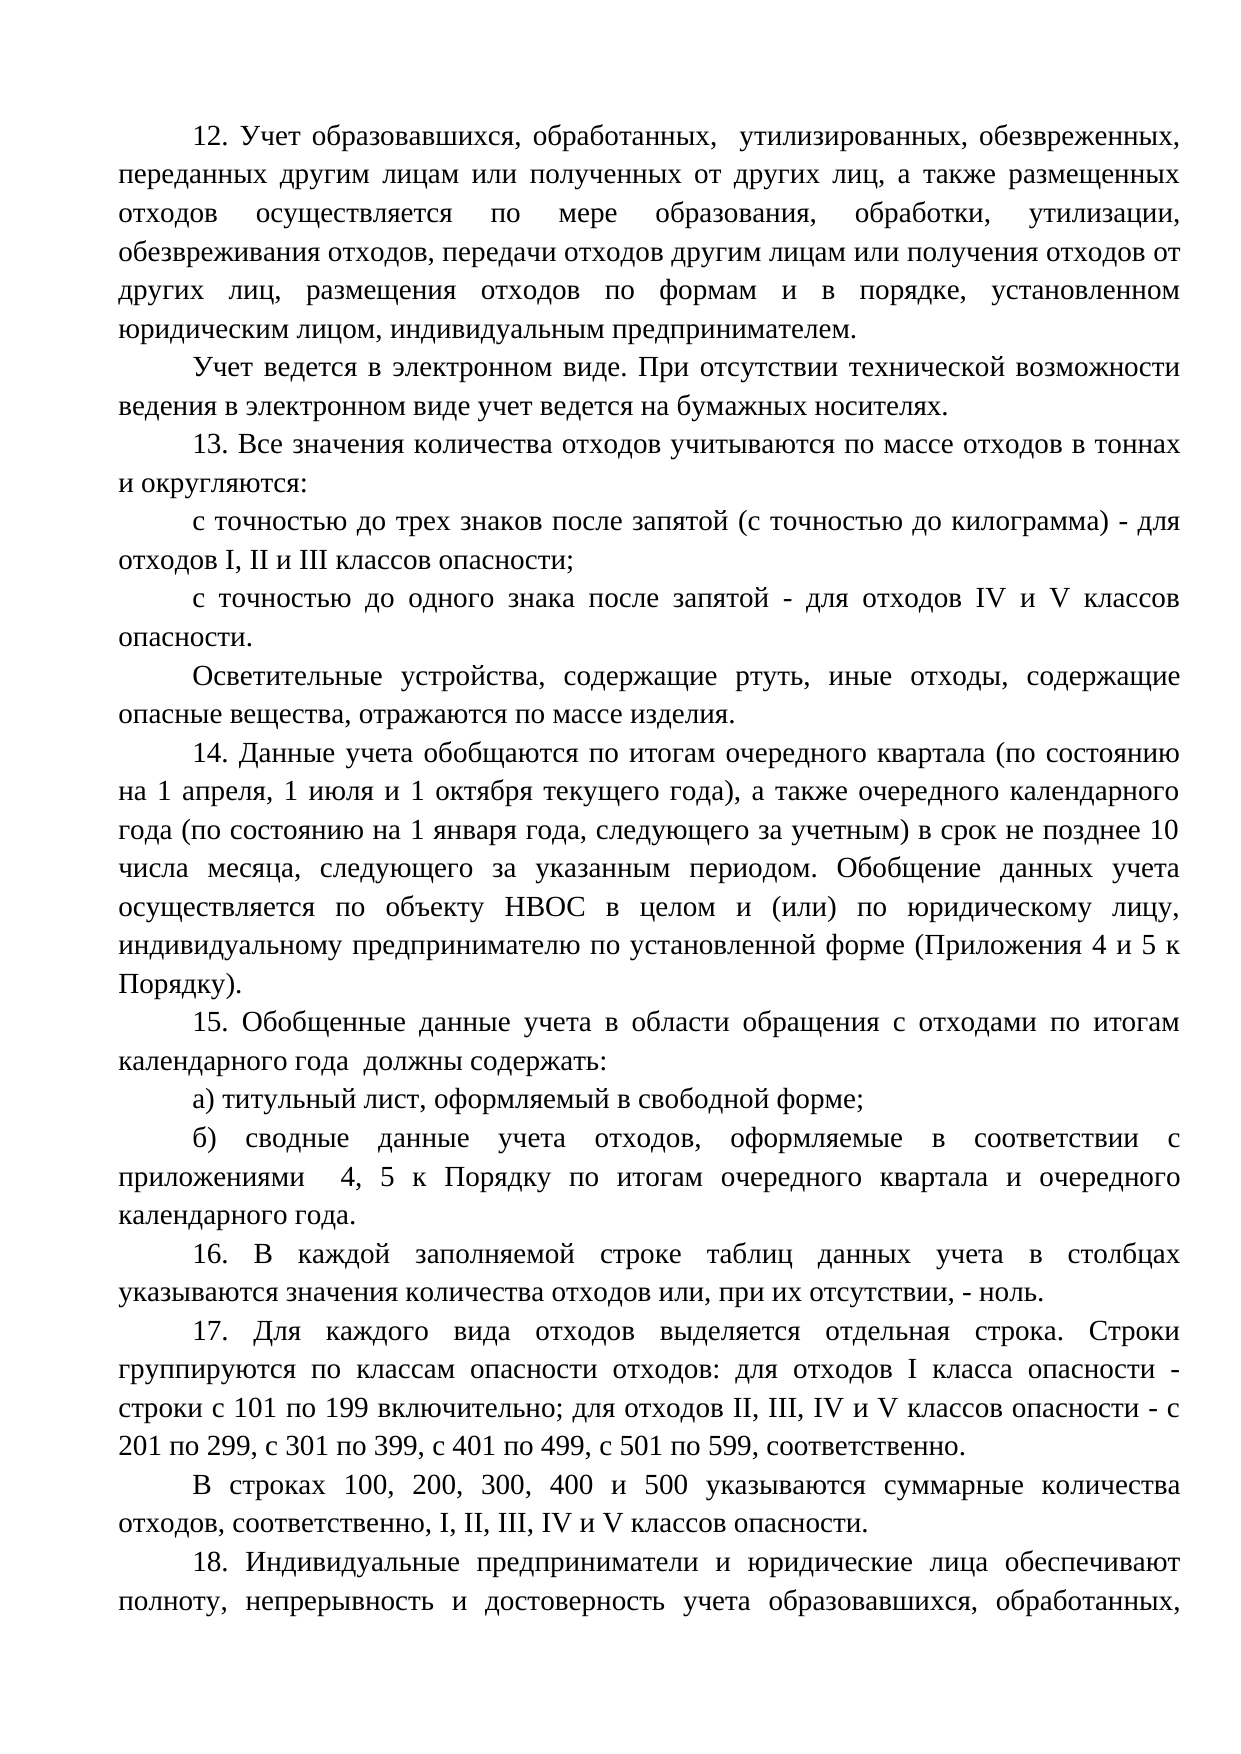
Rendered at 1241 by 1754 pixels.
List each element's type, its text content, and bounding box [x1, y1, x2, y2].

text 13. Все значения количества отходов учитываются по массе отходов в тоннах и округляются: [118, 426, 1181, 498]
text 12. Учет образовавшихся, обработанных, утилизированных, обезвреженных, переданных другим лицам или полученных от других лиц, а также размещенных отходов осуществляется по мере образования, обработки, утилизации, обезвреживания отходов, передачи отходов другим лицам или получения отходов от других лиц, размещения отходов по формам и в порядке, установленном юридическим лицом, индивидуальным предпринимателем. [118, 118, 1181, 344]
text с точностью до одного знака после запятой - для отходов IV и V классов опасности. [118, 581, 1181, 653]
text В строках 100, 200, 300, 400 и 500 указываются суммарные количества отходов, соответственно, I, II, III, IV и V классов опасности. [118, 1467, 1181, 1539]
text а) титульный лист, оформляемый в свободной форме; [118, 1082, 1181, 1115]
text с точностью до трех знаков после запятой (с точностью до килограмма) - для отходов I, II и III классов опасности; [118, 503, 1181, 576]
text 16. В каждой заполняемой строке таблиц данных учета в столбцах указываются значения количества отходов или, при их отсутствии, - ноль. [118, 1236, 1181, 1308]
text Учет ведется в электронном виде. При отсутствии технической возможности ведения в электронном виде учет ведется на бумажных носителях. [118, 349, 1181, 421]
text 15. Обобщенные данные учета в области обращения с отходами по итогам календарного года должны содержать: [118, 1004, 1181, 1077]
text 17. Для каждого вида отходов выделяется отдельная строка. Строки группируются по классам опасности отходов: для отходов I класса опасности - строки с 101 по 199 включительно; для отходов II, III, IV и V классов опасности - с 201 по 299, с 301 по 399, с 401 по 499, с 501 по 599, соответственно. [118, 1313, 1181, 1462]
text 14. Данные учета обобщаются по итогам очередного квартала (по состоянию на 1 апреля, 1 июля и 1 октября текущего года), а также очередного календарного года (по состоянию на 1 января года, следующего за учетным) в срок не позднее 10 числа месяца, следующего за указанным периодом. Обобщение данных учета осуществляется по объекту НВОС в целом и (или) по юридическому лицу, индивидуальному предпринимателю по установленной форме (Приложения 4 и 5 к Порядку). [118, 735, 1181, 999]
text Осветительные устройства, содержащие ртуть, иные отходы, содержащие опасные вещества, отражаются по массе изделия. [118, 658, 1181, 730]
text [118, 1544, 1181, 1616]
text б) сводные данные учета отходов, оформляемые в соответствии с приложениями 4, 5 к Порядку по итогам очередного квартала и очередного календарного года. [118, 1120, 1181, 1231]
